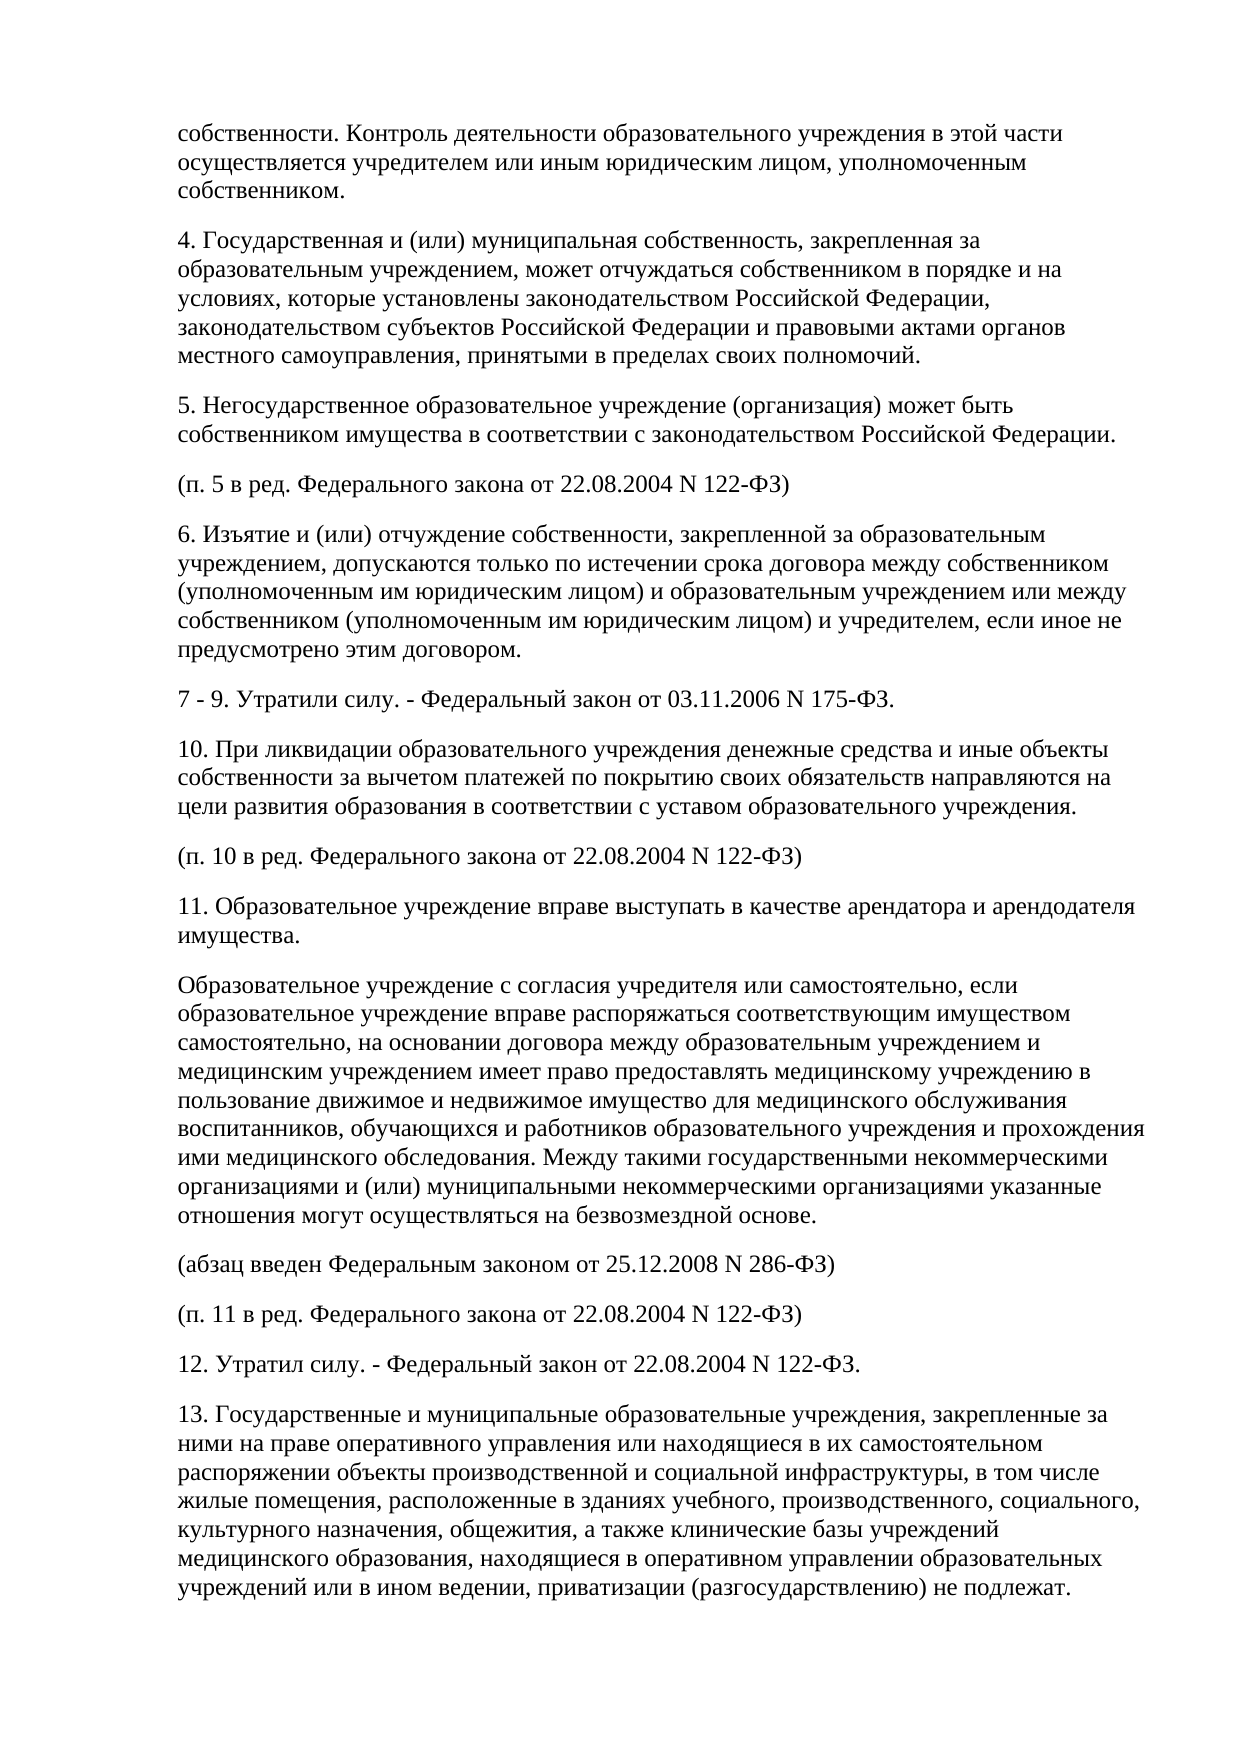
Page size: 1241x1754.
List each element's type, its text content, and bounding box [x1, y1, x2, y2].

text (п. 5 в ред. Федерального закона от 22.08.2004 N 122-ФЗ) [177, 469, 1152, 498]
text 12. Утратил силу. - Федеральный закон от 22.08.2004 N 122-ФЗ. [177, 1349, 1152, 1378]
text (абзац введен Федеральным законом от 25.12.2008 N 286-ФЗ) [177, 1249, 1152, 1278]
text (п. 11 в ред. Федерального закона от 22.08.2004 N 122-ФЗ) [177, 1299, 1152, 1328]
text Образовательное учреждение с согласия учредителя или самостоятельно, если образовательное учреждение вправе распоряжаться соответствующим имуществом самостоятельно, на основании договора между образовательным учреждением и медицинским учреждением имеет право предоставлять медицинскому учреждению в пользование движимое и недвижимое имущество для медицинского обслуживания воспитанников, обучающихся и работников образовательного учреждения и прохождения ими медицинского обследования. Между такими государственными некоммерческими организациями и (или) муниципальными некоммерческими организациями указанные отношения могут осуществляться на безвозмездной основе. [177, 970, 1152, 1228]
text 6. Изъятие и (или) отчуждение собственности, закрепленной за образовательным учреждением, допускаются только по истечении срока договора между собственником (уполномоченным им юридическим лицом) и образовательным учреждением или между собственником (уполномоченным им юридическим лицом) и учредителем, если иное не предусмотрено этим договором. [177, 519, 1152, 663]
text 13. Государственные и муниципальные образовательные учреждения, закрепленные за ними на праве оперативного управления или находящиеся в их самостоятельном распоряжении объекты производственной и социальной инфраструктуры, в том числе жилые помещения, расположенные в зданиях учебного, производственного, социального, культурного назначения, общежития, а также клинические базы учреждений медицинского образования, находящиеся в оперативном управлении образовательных учреждений или в ином ведении, приватизации (разгосударствлению) не подлежат. [177, 1399, 1152, 1601]
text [177, 118, 1152, 204]
text 10. При ликвидации образовательного учреждения денежные средства и иные объекты собственности за вычетом платежей по покрытию своих обязательств направляются на цели развития образования в соответствии с уставом образовательного учреждения. [177, 734, 1152, 820]
text 5. Негосударственное образовательное учреждение (организация) может быть собственником имущества в соответствии с законодательством Российской Федерации. [177, 390, 1152, 448]
text 4. Государственная и (или) муниципальная собственность, закрепленная за образовательным учреждением, может отчуждаться собственником в порядке и на условиях, которые установлены законодательством Российской Федерации, законодательством субъектов Российской Федерации и правовыми актами органов местного самоуправления, принятыми в пределах своих полномочий. [177, 226, 1152, 369]
text 11. Образовательное учреждение вправе выступать в качестве арендатора и арендодателя имущества. [177, 891, 1152, 948]
text 7 - 9. Утратили силу. - Федеральный закон от 03.11.2006 N 175-ФЗ. [177, 684, 1152, 713]
text (п. 10 в ред. Федерального закона от 22.08.2004 N 122-ФЗ) [177, 841, 1152, 870]
